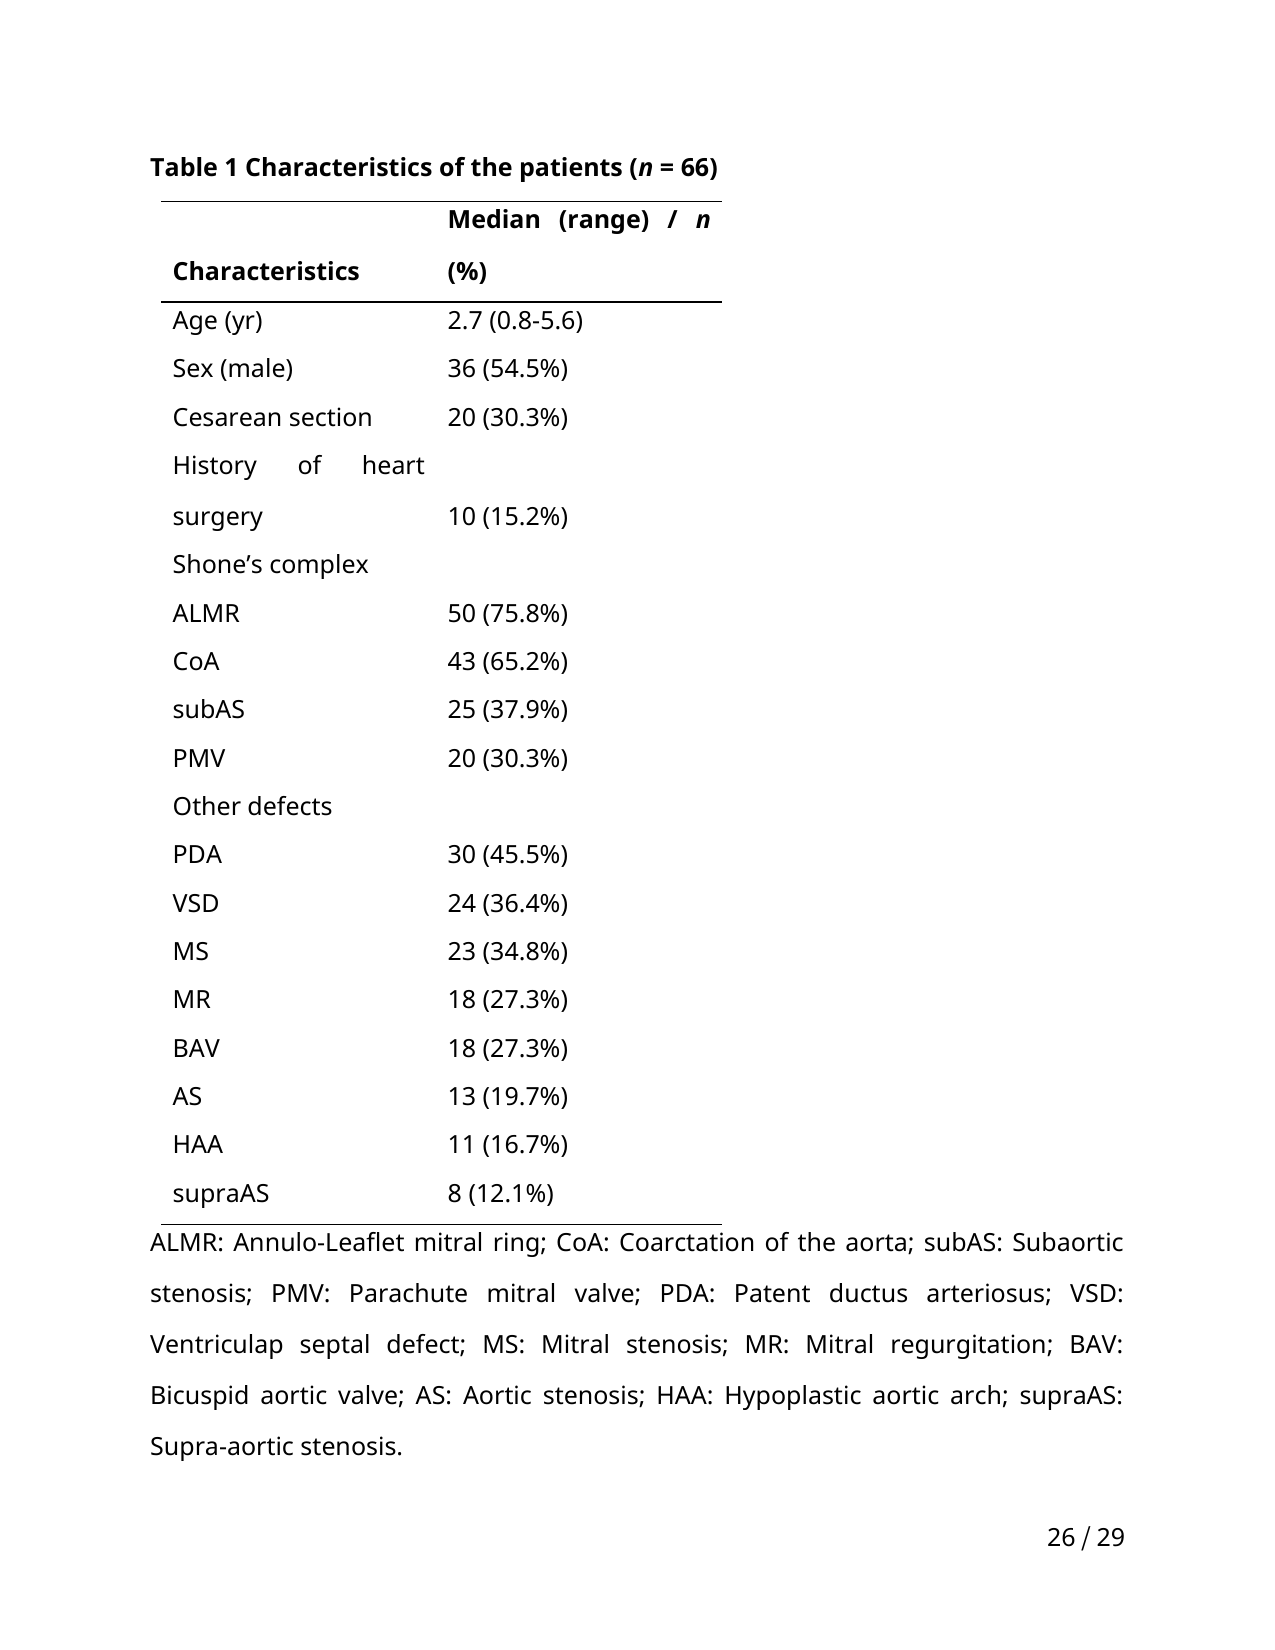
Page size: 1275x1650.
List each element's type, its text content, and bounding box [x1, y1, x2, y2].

table_cell ALMR [161, 595, 436, 643]
table_cell Sex (male) [161, 351, 436, 399]
table_cell supraAS [161, 1175, 436, 1223]
table_cell History of heart surgery [161, 448, 436, 547]
table_cell AS [161, 1079, 436, 1127]
table_cell 11 (16.7%) [436, 1127, 722, 1175]
table_cell 8 (12.1%) [436, 1175, 722, 1223]
table_cell 24 (36.4%) [436, 885, 722, 933]
table_cell Cesarean section [161, 399, 436, 447]
table_cell BAV [161, 1030, 436, 1078]
table_cell PMV [161, 740, 436, 788]
text Table 1 Characteristics of the patients (n = 66) [150, 150, 1125, 184]
table_cell HAA [161, 1127, 436, 1175]
table_cell MR [161, 982, 436, 1030]
table_header Median (range) / n (%) [436, 202, 722, 301]
table_cell Age (yr) [161, 303, 436, 351]
table_cell CoA [161, 644, 436, 692]
table_cell VSD [161, 885, 436, 933]
table_cell 36 (54.5%) [436, 351, 722, 399]
table_cell Shone’s complex [161, 547, 722, 595]
table_cell 20 (30.3%) [436, 399, 722, 447]
table_cell 25 (37.9%) [436, 692, 722, 740]
table_cell 2.7 (0.8-5.6) [436, 303, 722, 351]
table_cell 30 (45.5%) [436, 837, 722, 885]
table_cell 50 (75.8%) [436, 595, 722, 643]
table_header Characteristics [161, 202, 436, 301]
text ALMR: Annulo-Leaflet mitral ring; CoA: Coarctation of the aorta; subAS: Subaortic stenosis; PMV: Parachute mitral valve; PDA: Patent ductus arteriosus; VSD: Ventriculap septal defect; MS: Mitral stenosis; MR: Mitral regurgitation; BAV: Bicuspid aortic valve; AS: Aortic stenosis; HAA: Hypoplastic aortic arch; supraAS: Supra-aortic stenosis. [150, 1224, 1125, 1463]
table_cell Other defects [161, 789, 722, 837]
table_cell 23 (34.8%) [436, 934, 722, 982]
table_cell 43 (65.2%) [436, 644, 722, 692]
table_cell subAS [161, 692, 436, 740]
table_cell 18 (27.3%) [436, 1030, 722, 1078]
table_cell MS [161, 934, 436, 982]
table_cell PDA [161, 837, 436, 885]
table_cell 13 (19.7%) [436, 1079, 722, 1127]
table_cell 18 (27.3%) [436, 982, 722, 1030]
table_cell 20 (30.3%) [436, 740, 722, 788]
table_cell 10 (15.2%) [436, 448, 722, 547]
